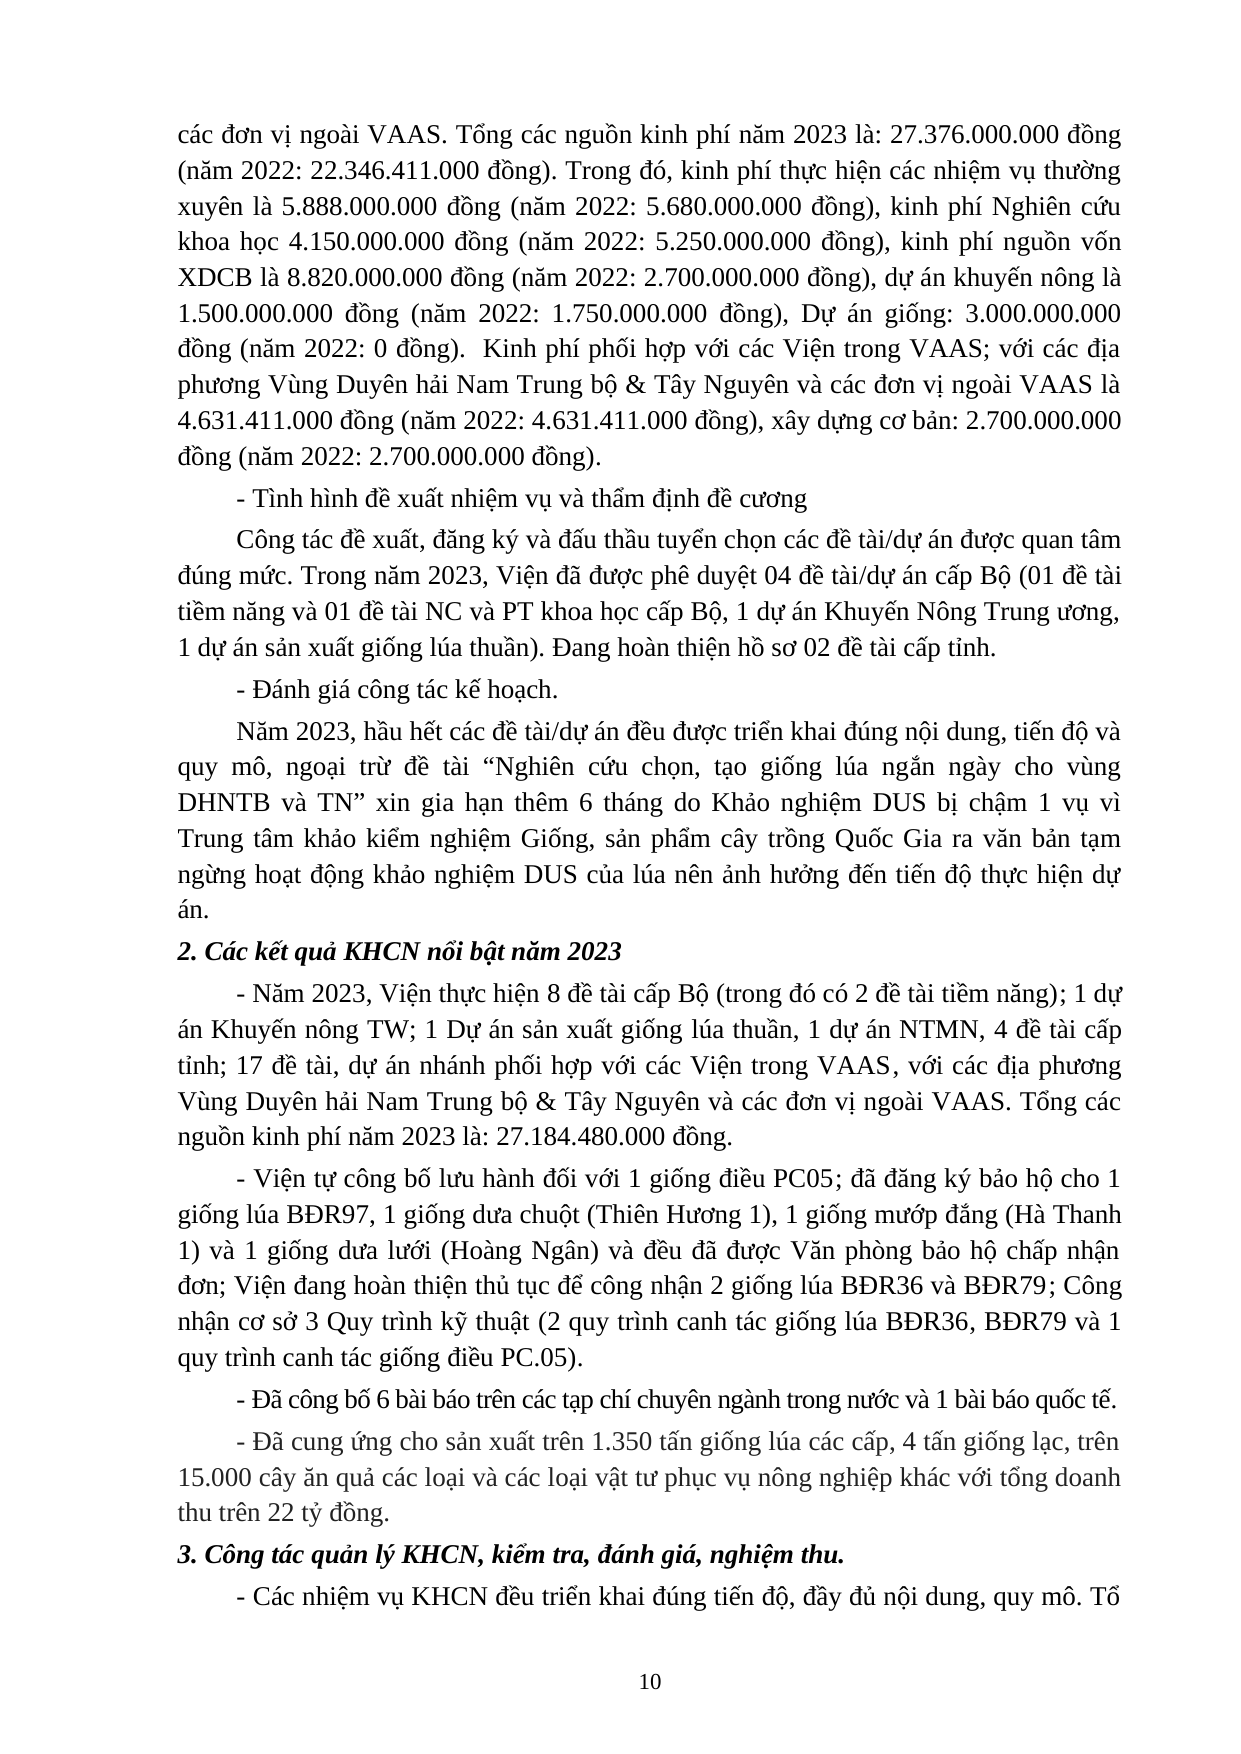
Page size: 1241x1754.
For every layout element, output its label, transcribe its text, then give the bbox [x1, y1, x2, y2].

text Công tác đề xuất, đăng ký và đấu thầu tuyển chọn các đề tài/dự án được quan tâm đúng mức. Trong năm 2023, Viện đã được phê duyệt 04 đề tài/dự án cấp Bộ (01 đề tài tiềm năng và 01 đề tài NC và PT khoa học cấp Bộ, 1 dự án Khuyến Nông Trung ương, 1 dự án sản xuất giống lúa thuần). Đang hoàn thiện hồ sơ 02 đề tài cấp tỉnh. [177, 524, 1122, 662]
text - Năm 2023, Viện thực hiện 8 đề tài cấp Bộ (trong đó có 2 đề tài tiềm năng); 1 dự án Khuyến nông TW; 1 Dự án sản xuất giống lúa thuần, 1 dự án NTMN, 4 đề tài cấp tỉnh; 17 đề tài, dự án nhánh phối hợp với các Viện trong VAAS, với các địa phương Vùng Duyên hải Nam Trung bộ & Tây Nguyên và các đơn vị ngoài VAAS. Tổng các nguồn kinh phí năm 2023 là: 27.184.480.000 đồng. [177, 977, 1122, 1151]
text Năm 2023, hầu hết các đề tài/dự án đều được triển khai đúng nội dung, tiến độ và quy mô, ngoại trừ đề tài “Nghiên cứu chọn, tạo giống lúa ngắn ngày cho vùng DHNTB và TN” xin gia hạn thêm 6 tháng do Khảo nghiệm DUS bị chậm 1 vụ vì Trung tâm khảo kiểm nghiệm Giống, sản phẩm cây trồng Quốc Gia ra văn bản tạm ngừng hoạt động khảo nghiệm DUS của lúa nên ảnh hưởng đến tiến độ thực hiện dự án. [177, 715, 1122, 924]
text 2. Các kết quả KHCN nổi bật năm 2023 [177, 935, 1122, 967]
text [177, 1580, 1122, 1611]
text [177, 118, 1122, 471]
text - Đánh giá công tác kế hoạch. [177, 673, 1122, 704]
text - Đã công bố 6 bài báo trên các tạp chí chuyên ngành trong nước và 1 bài báo quốc tế. [177, 1383, 1122, 1414]
text - Viện tự công bố lưu hành đối với 1 giống điều PC05; đã đăng ký bảo hộ cho 1 giống lúa BĐR97, 1 giống dưa chuột (Thiên Hương 1), 1 giống mướp đắng (Hà Thanh 1) và 1 giống dưa lưới (Hoàng Ngân) và đều đã được Văn phòng bảo hộ chấp nhận đơn; Viện đang hoàn thiện thủ tục để công nhận 2 giống lúa BĐR36 và BĐR79; Công nhận cơ sở 3 Quy trình kỹ thuật (2 quy trình canh tác giống lúa BĐR36, BĐR79 và 1 quy trình canh tác giống điều PC.05). [177, 1162, 1122, 1372]
text - Đã cung ứng cho sản xuất trên 1.350 tấn giống lúa các cấp, 4 tấn giống lạc, trên 15.000 cây ăn quả các loại và các loại vật tư phục vụ nông nghiệp khác với tổng doanh thu trên 22 tỷ đồng. [177, 1425, 1122, 1527]
text - Tình hình đề xuất nhiệm vụ và thẩm định đề cương [177, 482, 1122, 513]
text 3. Công tác quản lý KHCN, kiểm tra, đánh giá, nghiệm thu. [177, 1538, 1122, 1569]
